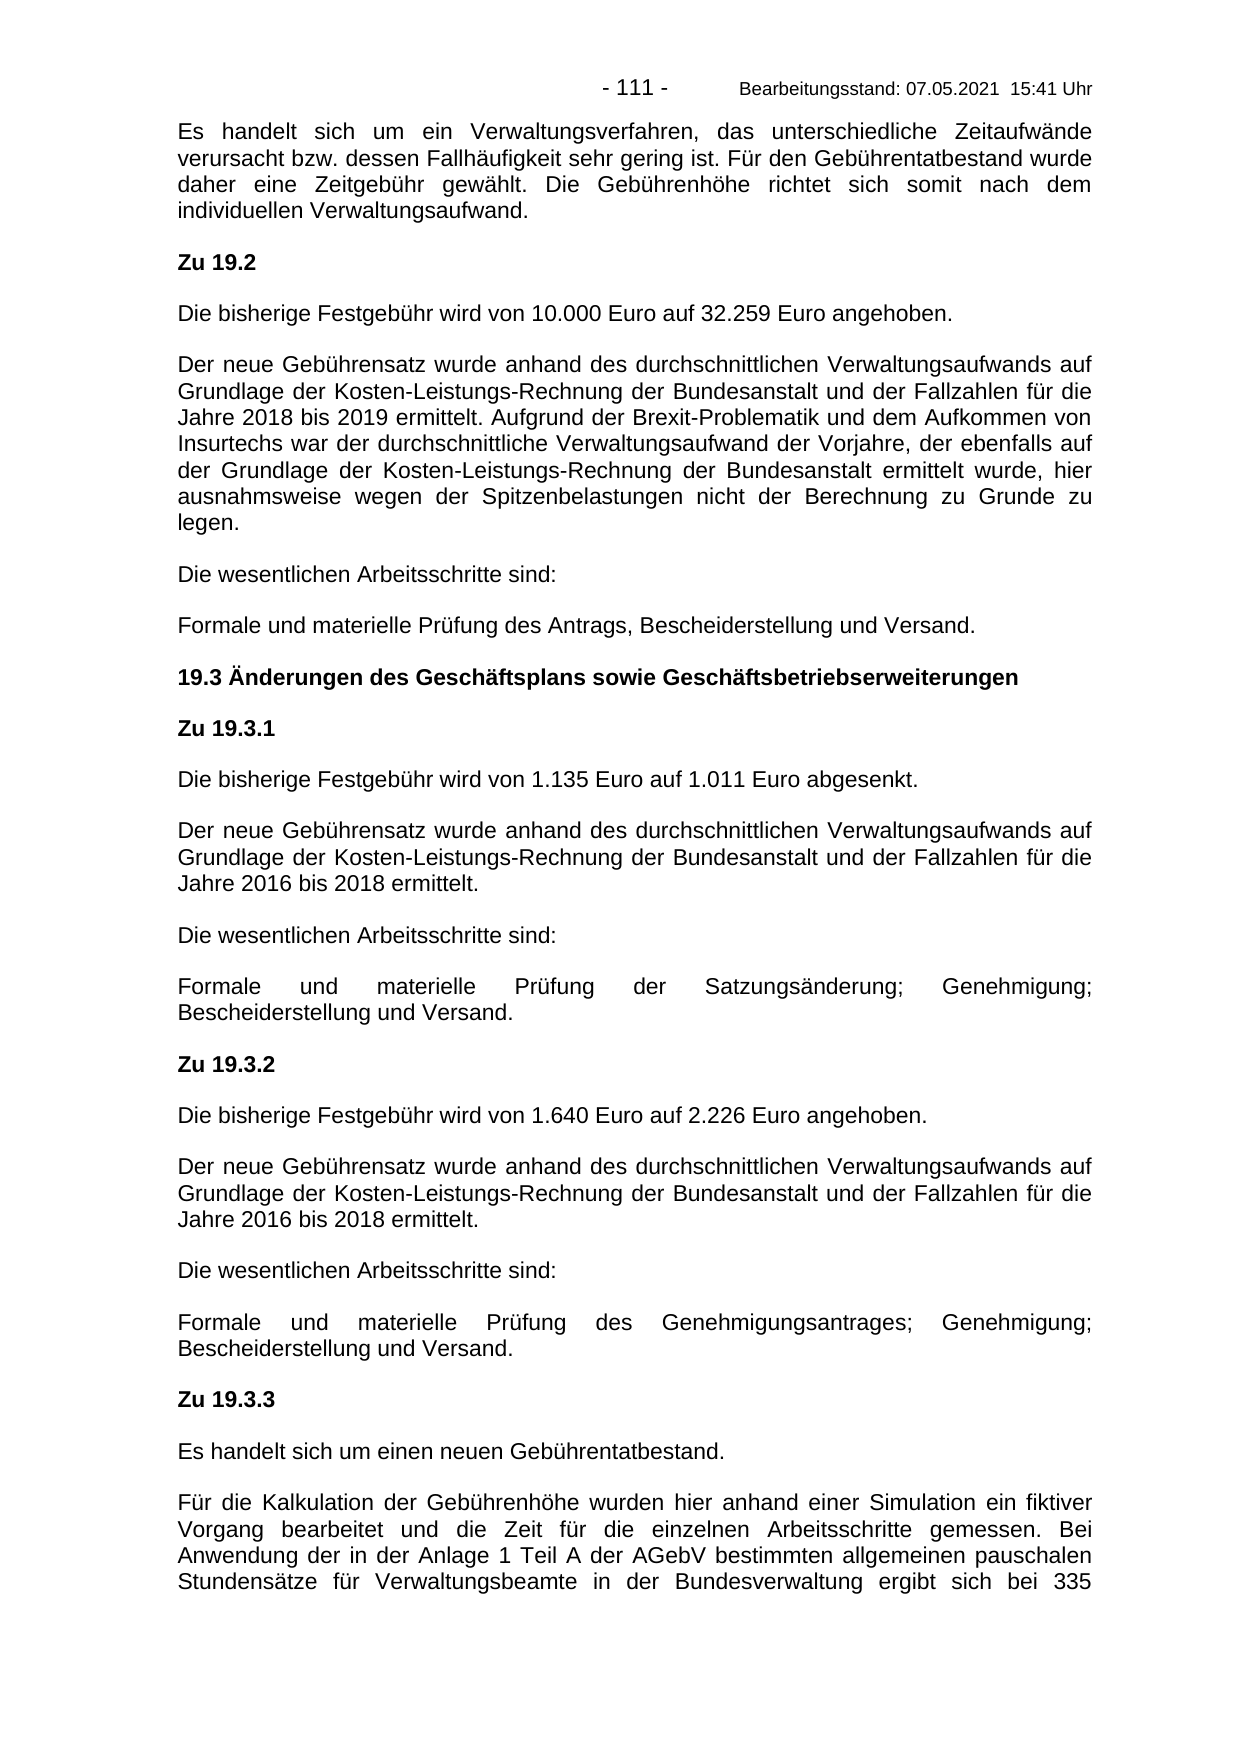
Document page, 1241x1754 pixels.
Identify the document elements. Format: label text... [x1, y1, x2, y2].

text Formale und materielle Prüfung des Genehmigungsantrages; Genehmigung; Bescheiderstellung und Versand. [177, 1309, 1093, 1361]
text Zu 19.3.3 [177, 1386, 1093, 1413]
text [177, 1489, 1093, 1594]
text 19.3 Änderungen des Geschäftsplans sowie Geschäftsbetriebserweiterungen [177, 663, 1093, 690]
text Zu 19.3.2 [177, 1051, 1093, 1077]
text Formale und materielle Prüfung der Satzungsänderung; Genehmigung; Bescheiderstellung und Versand. [177, 973, 1093, 1026]
text Es handelt sich um einen neuen Gebührentatbestand. [177, 1438, 1093, 1464]
text Formale und materielle Prüfung des Antrags, Bescheiderstellung und Versand. [177, 612, 1093, 638]
text Der neue Gebührensatz wurde anhand des durchschnittlichen Verwaltungsaufwands auf Grundlage der Kosten-Leistungs-Rechnung der Bundesanstalt und der Fallzahlen für die Jahre 2016 bis 2018 ermittelt. [177, 1153, 1093, 1232]
text Die bisherige Festgebühr wird von 10.000 Euro auf 32.259 Euro angehoben. [177, 300, 1093, 326]
text Zu 19.3.1 [177, 715, 1093, 741]
text Die wesentlichen Arbeitsschritte sind: [177, 922, 1093, 948]
text Die bisherige Festgebühr wird von 1.640 Euro auf 2.226 Euro angehoben. [177, 1102, 1093, 1128]
text Der neue Gebührensatz wurde anhand des durchschnittlichen Verwaltungsaufwands auf Grundlage der Kosten-Leistungs-Rechnung der Bundesanstalt und der Fallzahlen für die Jahre 2018 bis 2019 ermittelt. Aufgrund der Brexit-Problematik und dem Aufkommen von Insurtechs war der durchschnittliche Verwaltungsaufwand der Vorjahre, der ebenfalls auf der Grundlage der Kosten-Leistungs-Rechnung der Bundesanstalt ermittelt wurde, hier ausnahmsweise wegen der Spitzenbelastungen nicht der Berechnung zu Grunde zu legen. [177, 351, 1093, 536]
text Die wesentlichen Arbeitsschritte sind: [177, 561, 1093, 587]
text Der neue Gebührensatz wurde anhand des durchschnittlichen Verwaltungsaufwands auf Grundlage der Kosten-Leistungs-Rechnung der Bundesanstalt und der Fallzahlen für die Jahre 2016 bis 2018 ermittelt. [177, 817, 1093, 897]
text Die bisherige Festgebühr wird von 1.135 Euro auf 1.011 Euro abgesenkt. [177, 766, 1093, 792]
text Zu 19.2 [177, 248, 1093, 275]
text Die wesentlichen Arbeitsschritte sind: [177, 1257, 1093, 1284]
